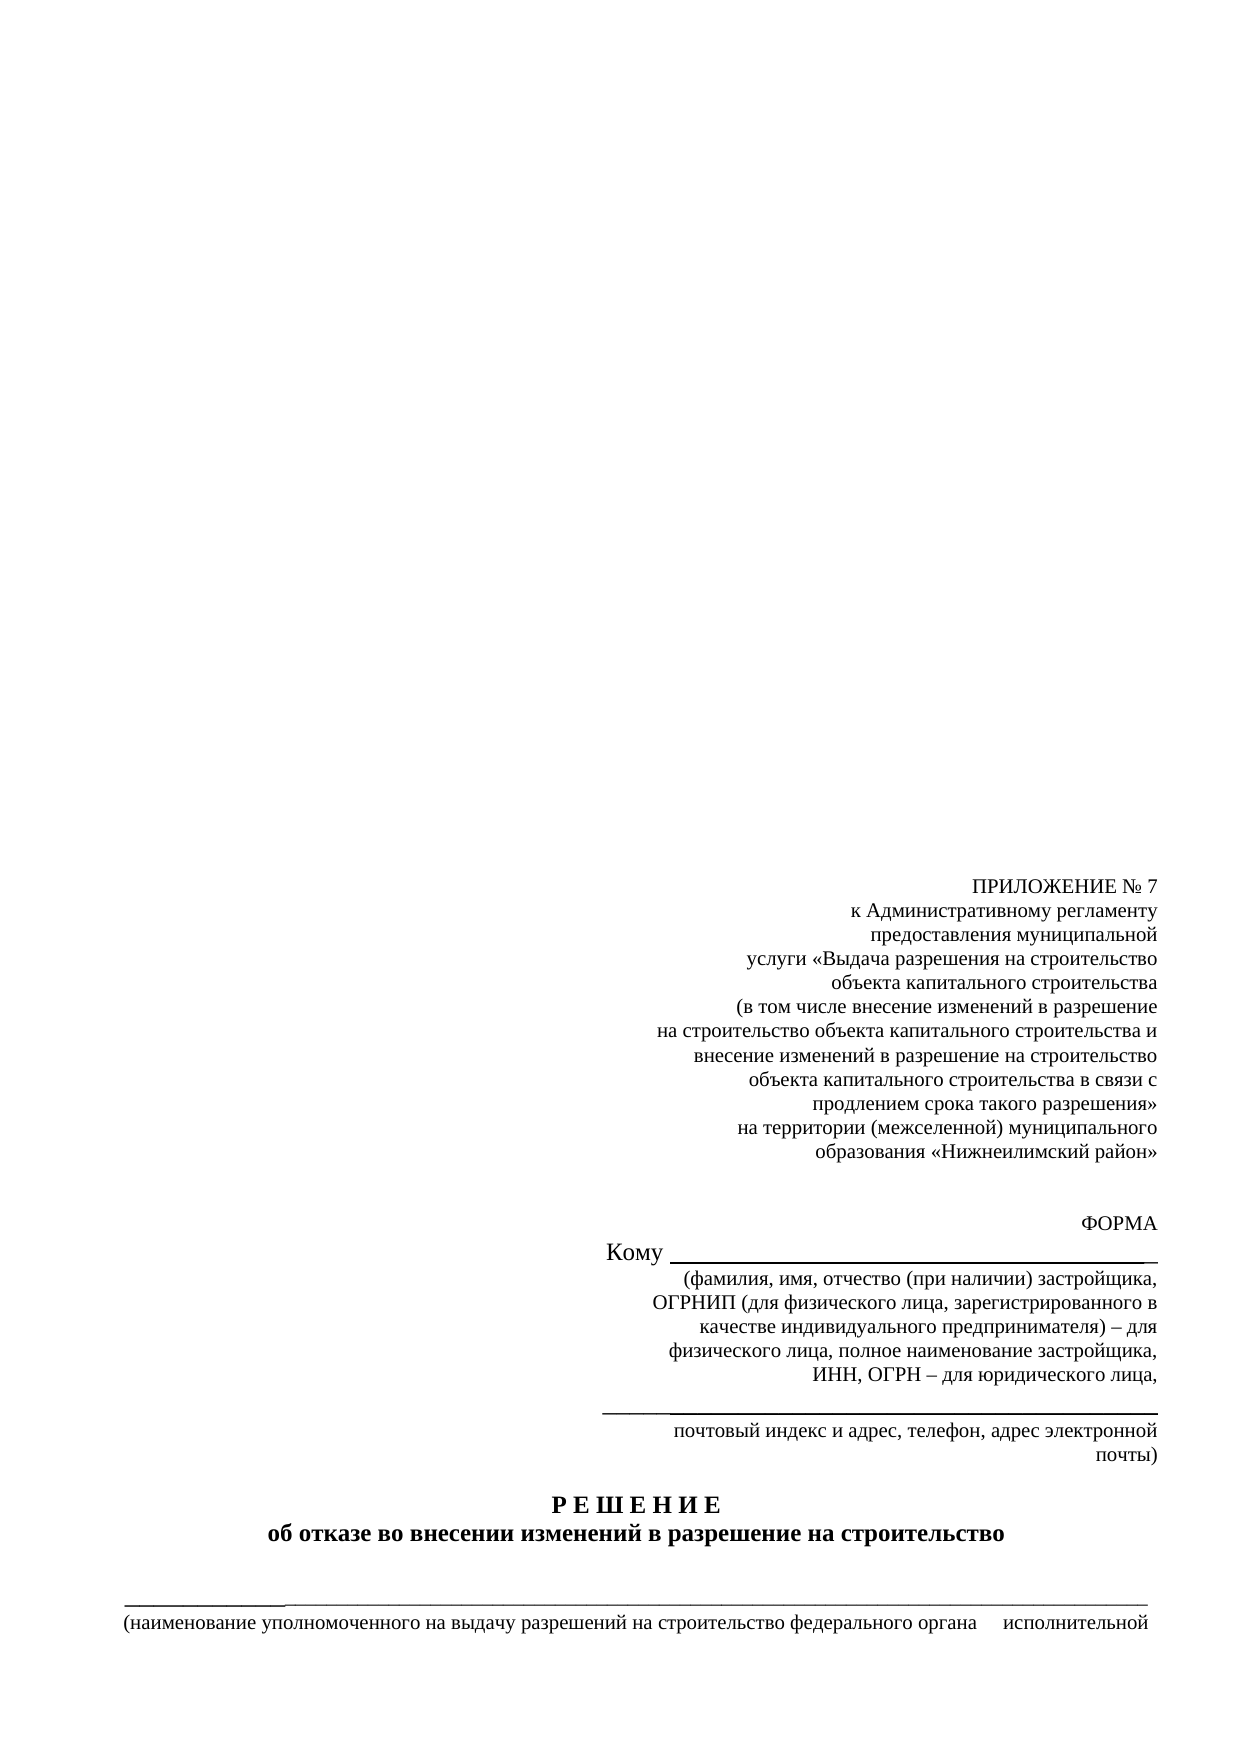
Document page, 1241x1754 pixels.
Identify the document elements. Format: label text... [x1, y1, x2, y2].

text Р Е Ш Е Н И Е об отказе во внесении изменений в разрешение на строительство [114, 1466, 1157, 1547]
text ФОРМА [114, 1211, 1157, 1235]
text на территории (межселенной) муниципального [119, 1115, 1157, 1139]
text на строительство объекта капитального строительства и [119, 1018, 1157, 1042]
text Кому ____________________________________ (фамилия, имя, отчество (при наличии) застройщика, ОГРНИП (для физического лица, зарегистрированного в качестве индивидуального предпринимателя) – для физического лица, полное наименование застройщика, ИНН, ОГРН – для юридического лица, _________________________________________ почтовый индекс и адрес, телефон, адрес электронной почты) [114, 1235, 1157, 1466]
text внесение изменений в разрешение на строительство [119, 1042, 1157, 1067]
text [114, 1547, 1157, 1634]
text объекта капитального строительства [119, 970, 1157, 994]
text (в том числе внесение изменений в разрешение [119, 994, 1157, 1018]
text образования «Нижнеилимский район» [119, 1139, 1157, 1163]
text объекта капитального строительства в связи с продлением срока такого разрешения» [119, 1067, 1157, 1115]
text ПРИЛОЖЕНИЕ № 7 к Административному регламенту предоставления муниципальной услуги «Выдача разрешения на строительство [119, 874, 1157, 970]
